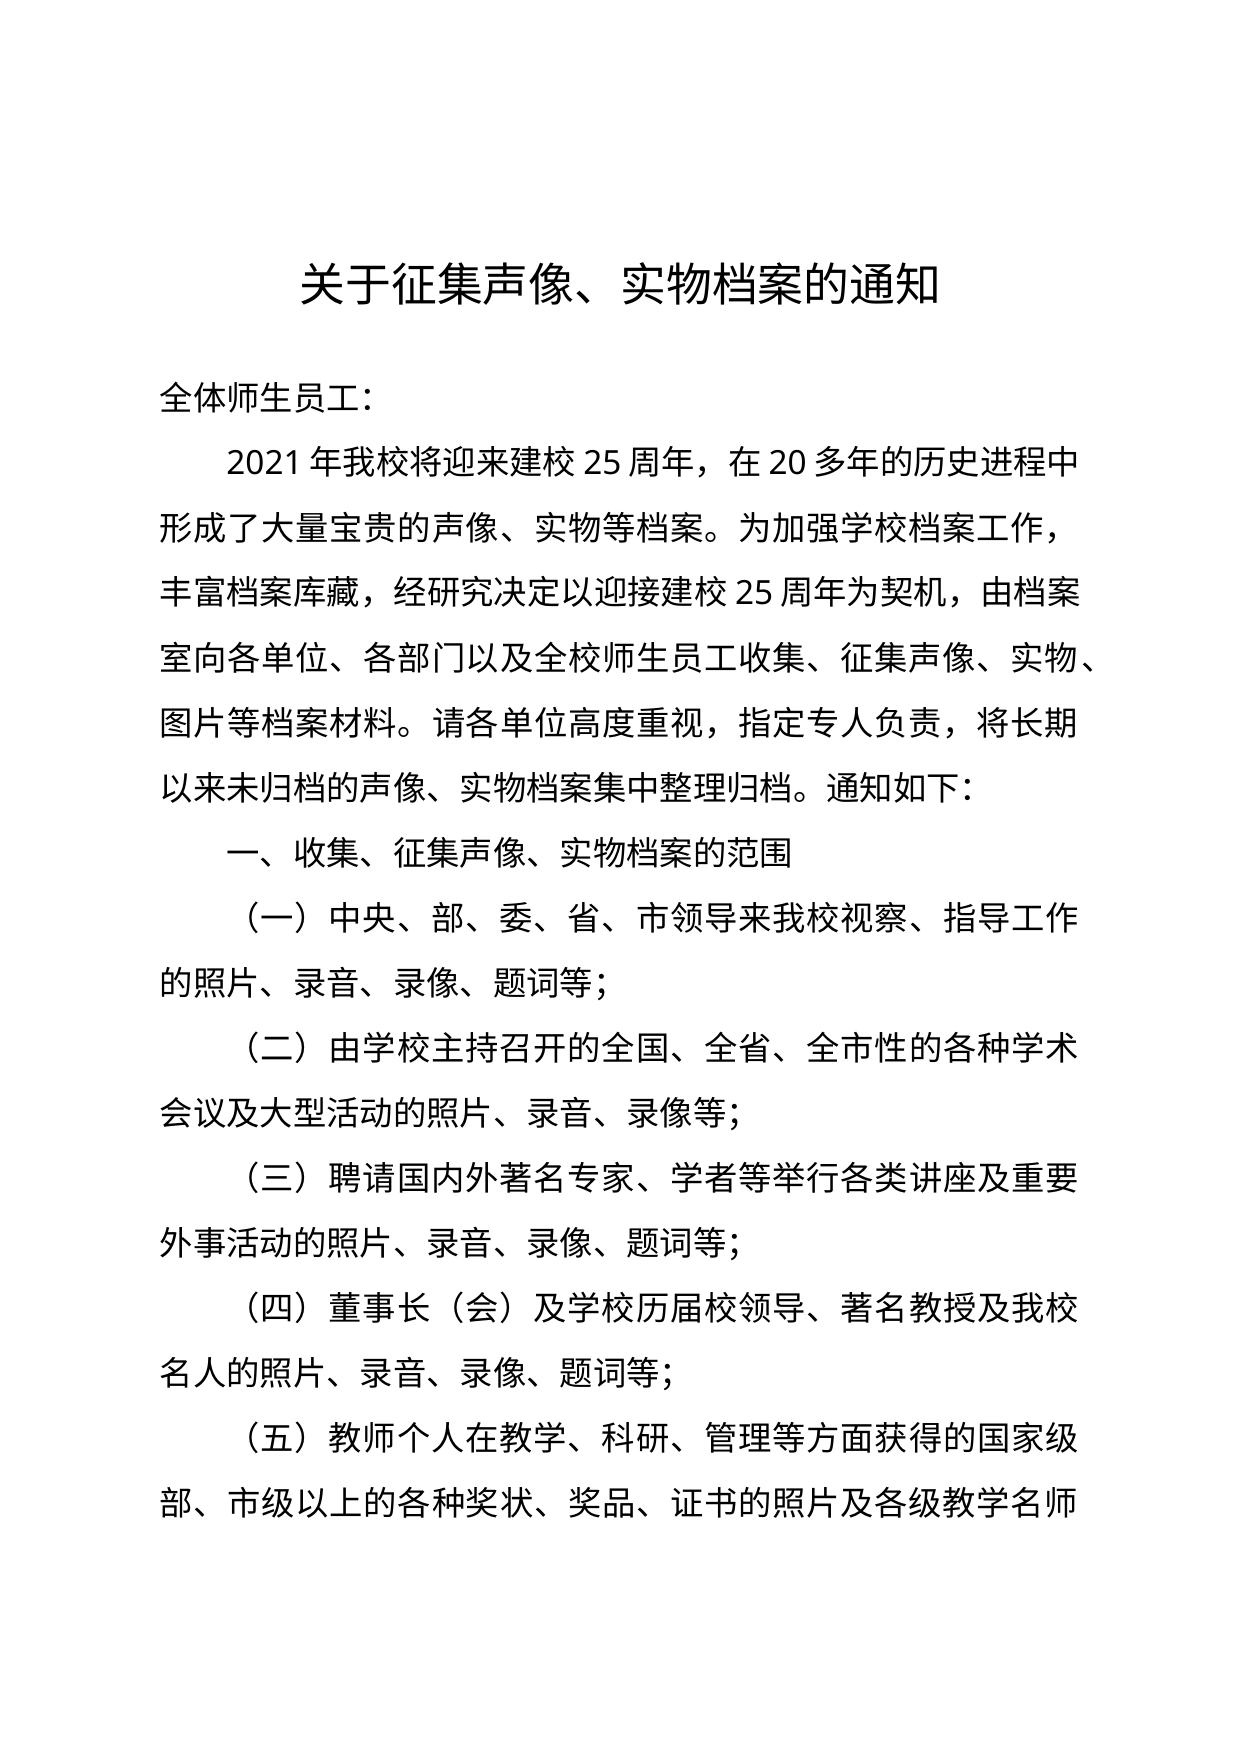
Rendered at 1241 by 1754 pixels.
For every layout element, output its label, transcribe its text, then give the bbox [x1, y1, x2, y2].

text （二）由学校主持召开的全国、全省、全市性的各种学术会议及大型活动的照片、录音、录像等； [159, 1013, 1081, 1143]
text （一）中央、部、委、省、市领导来我校视察、指导工作的照片、录音、录像、题词等； [159, 883, 1081, 1013]
text 2021年我校将迎来建校25周年，在20多年的历史进程中形成了大量宝贵的声像、实物等档案。为加强学校档案工作，丰富档案库藏，经研究决定以迎接建校25周年为契机，由档案室向各单位、各部门以及全校师生员工收集、征集声像、实物、图片等档案材料。请各单位高度重视，指定专人负责，将长期以来未归档的声像、实物档案集中整理归档。通知如下： [159, 428, 1081, 818]
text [159, 1403, 1081, 1533]
text （三）聘请国内外著名专家、学者等举行各类讲座及重要外事活动的照片、录音、录像、题词等； [159, 1143, 1081, 1273]
text 关于征集声像、实物档案的通知 [159, 233, 1081, 330]
text 全体师生员工： [159, 363, 1081, 428]
text 一、收集、征集声像、实物档案的范围 [159, 818, 1081, 883]
text （四）董事长（会）及学校历届校领导、著名教授及我校名人的照片、录音、录像、题词等； [159, 1273, 1081, 1403]
